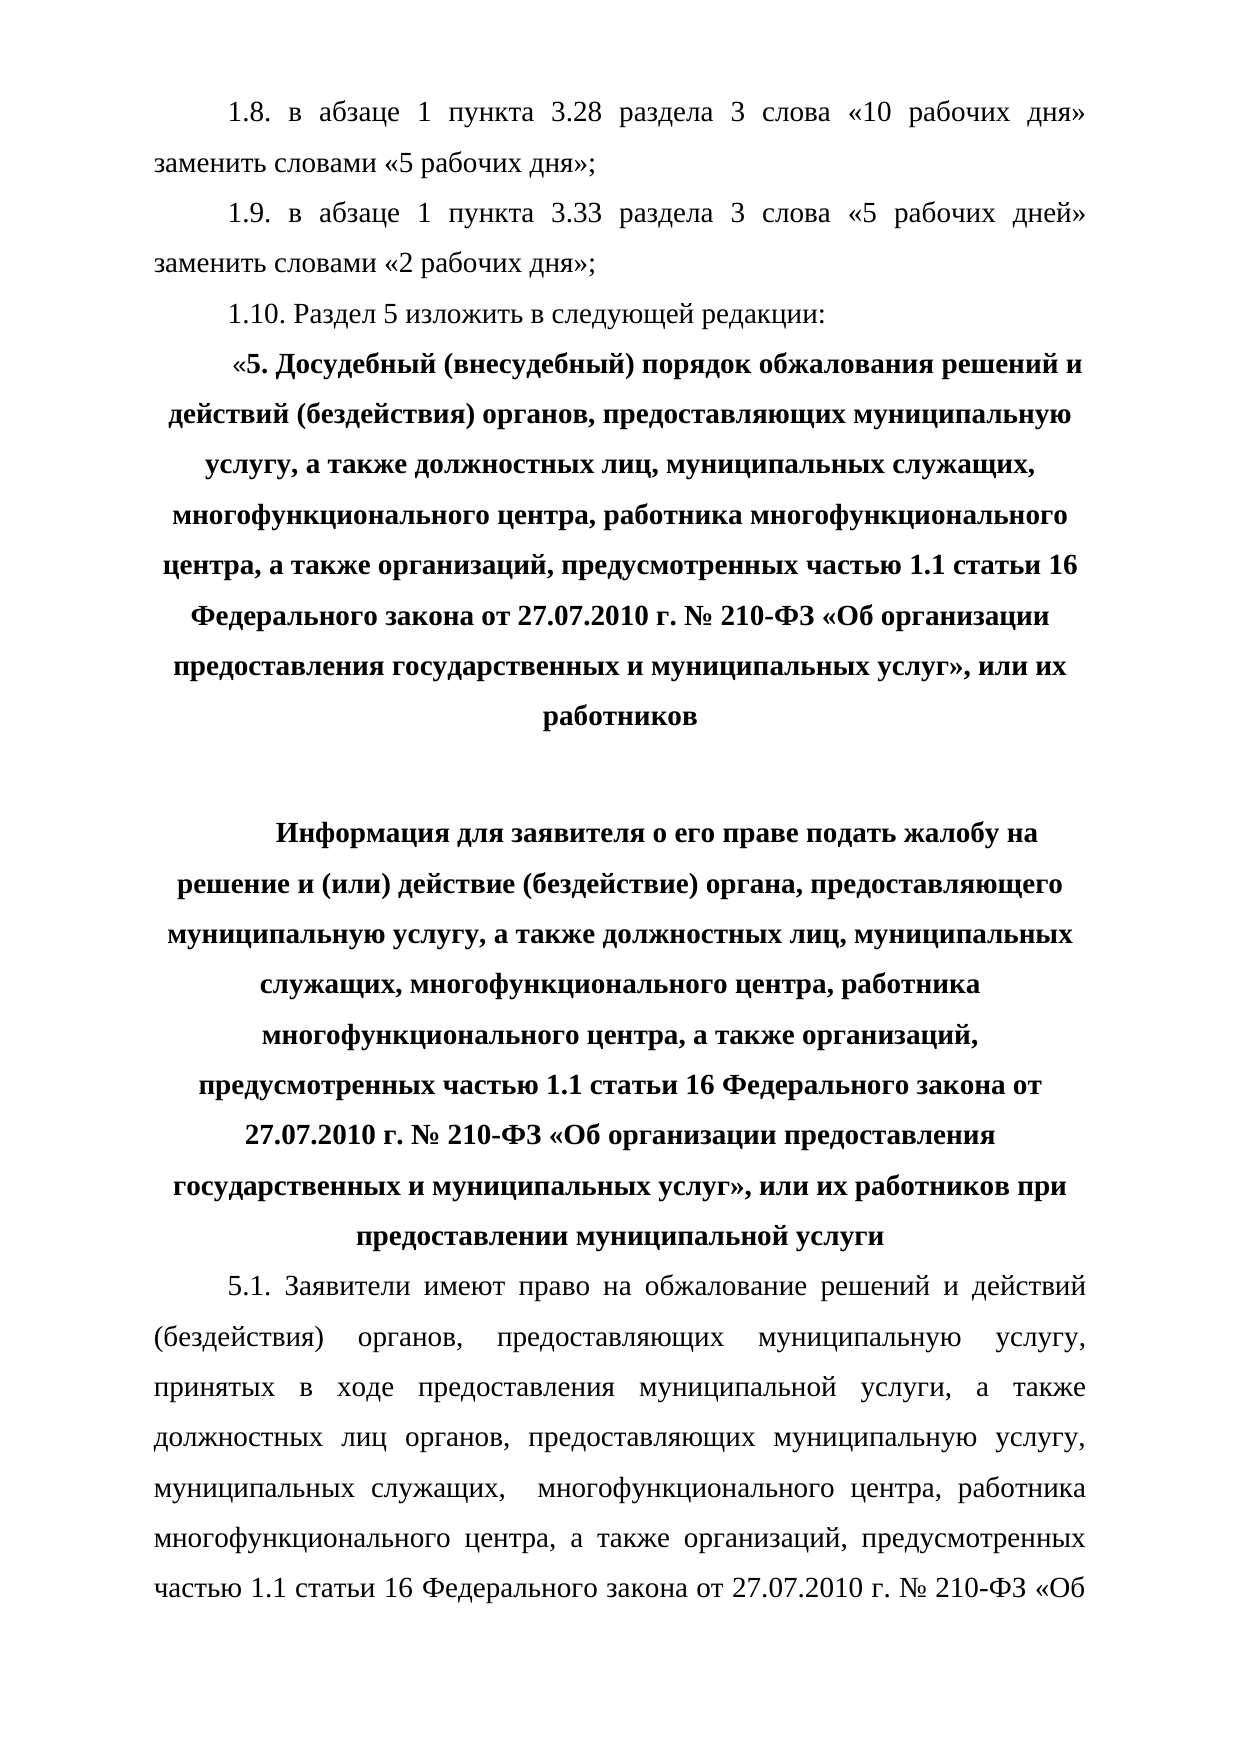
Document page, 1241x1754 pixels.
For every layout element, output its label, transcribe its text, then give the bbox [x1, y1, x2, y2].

text 1.9. в абзаце 1 пункта 3.33 раздела 3 слова «5 рабочих дней» заменить словами «2 рабочих дня»; [153, 195, 1087, 279]
text Информация для заявителя о его праве подать жалобу на решение и (или) действие (бездействие) органа, предоставляющего муниципальную услугу, а также должностных лиц, муниципальных служащих, многофункционального центра, работника многофункционального центра, а также организаций, предусмотренных частью 1.1 статьи 16 Федерального закона от 27.07.2010 г. № 210-ФЗ «Об организации предоставления государственных и муниципальных услуг», или их работников при предоставлении муниципальной услуги [153, 816, 1087, 1252]
text «5. Досудебный (внесудебный) порядок обжалования решений и действий (бездействия) органов, предоставляющих муниципальную услугу, а также должностных лиц, муниципальных служащих, многофункционального центра, работника многофункционального центра, а также организаций, предусмотренных частью 1.1 статьи 16 Федерального закона от 27.07.2010 г. № 210-ФЗ «Об организации предоставления государственных и муниципальных услуг», или их работников [153, 346, 1087, 732]
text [153, 1268, 1087, 1604]
text 1.10. Раздел 5 изложить в следующей редакции: [153, 296, 1087, 329]
text 1.8. в абзаце 1 пункта 3.28 раздела 3 слова «10 рабочих дня» заменить словами «5 рабочих дня»; [153, 94, 1087, 178]
